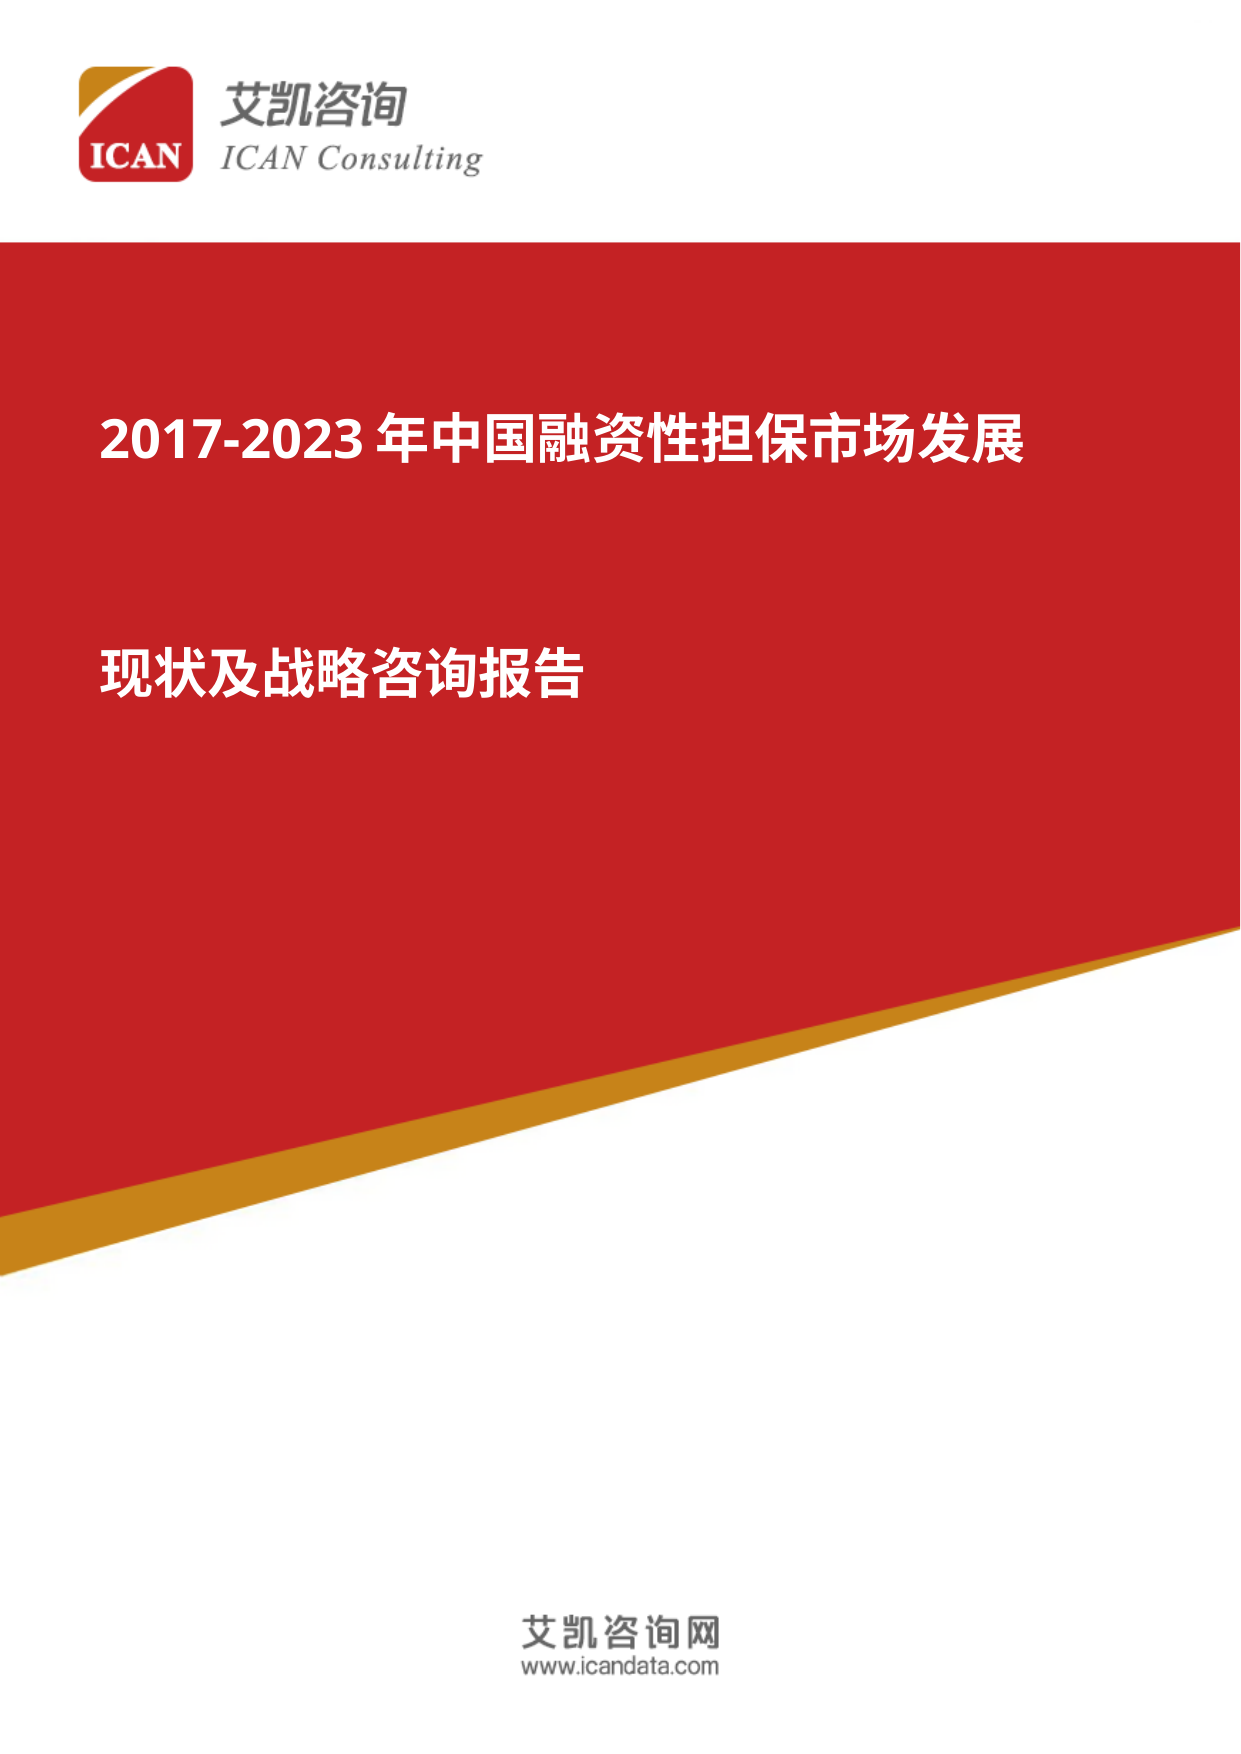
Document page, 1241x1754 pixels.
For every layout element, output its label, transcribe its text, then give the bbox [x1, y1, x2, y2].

picture [0, 5, 1241, 1754]
subtitle 2017-2023年中国融资性担保市场发展现状及战略咨询报告 [99, 386, 1053, 718]
